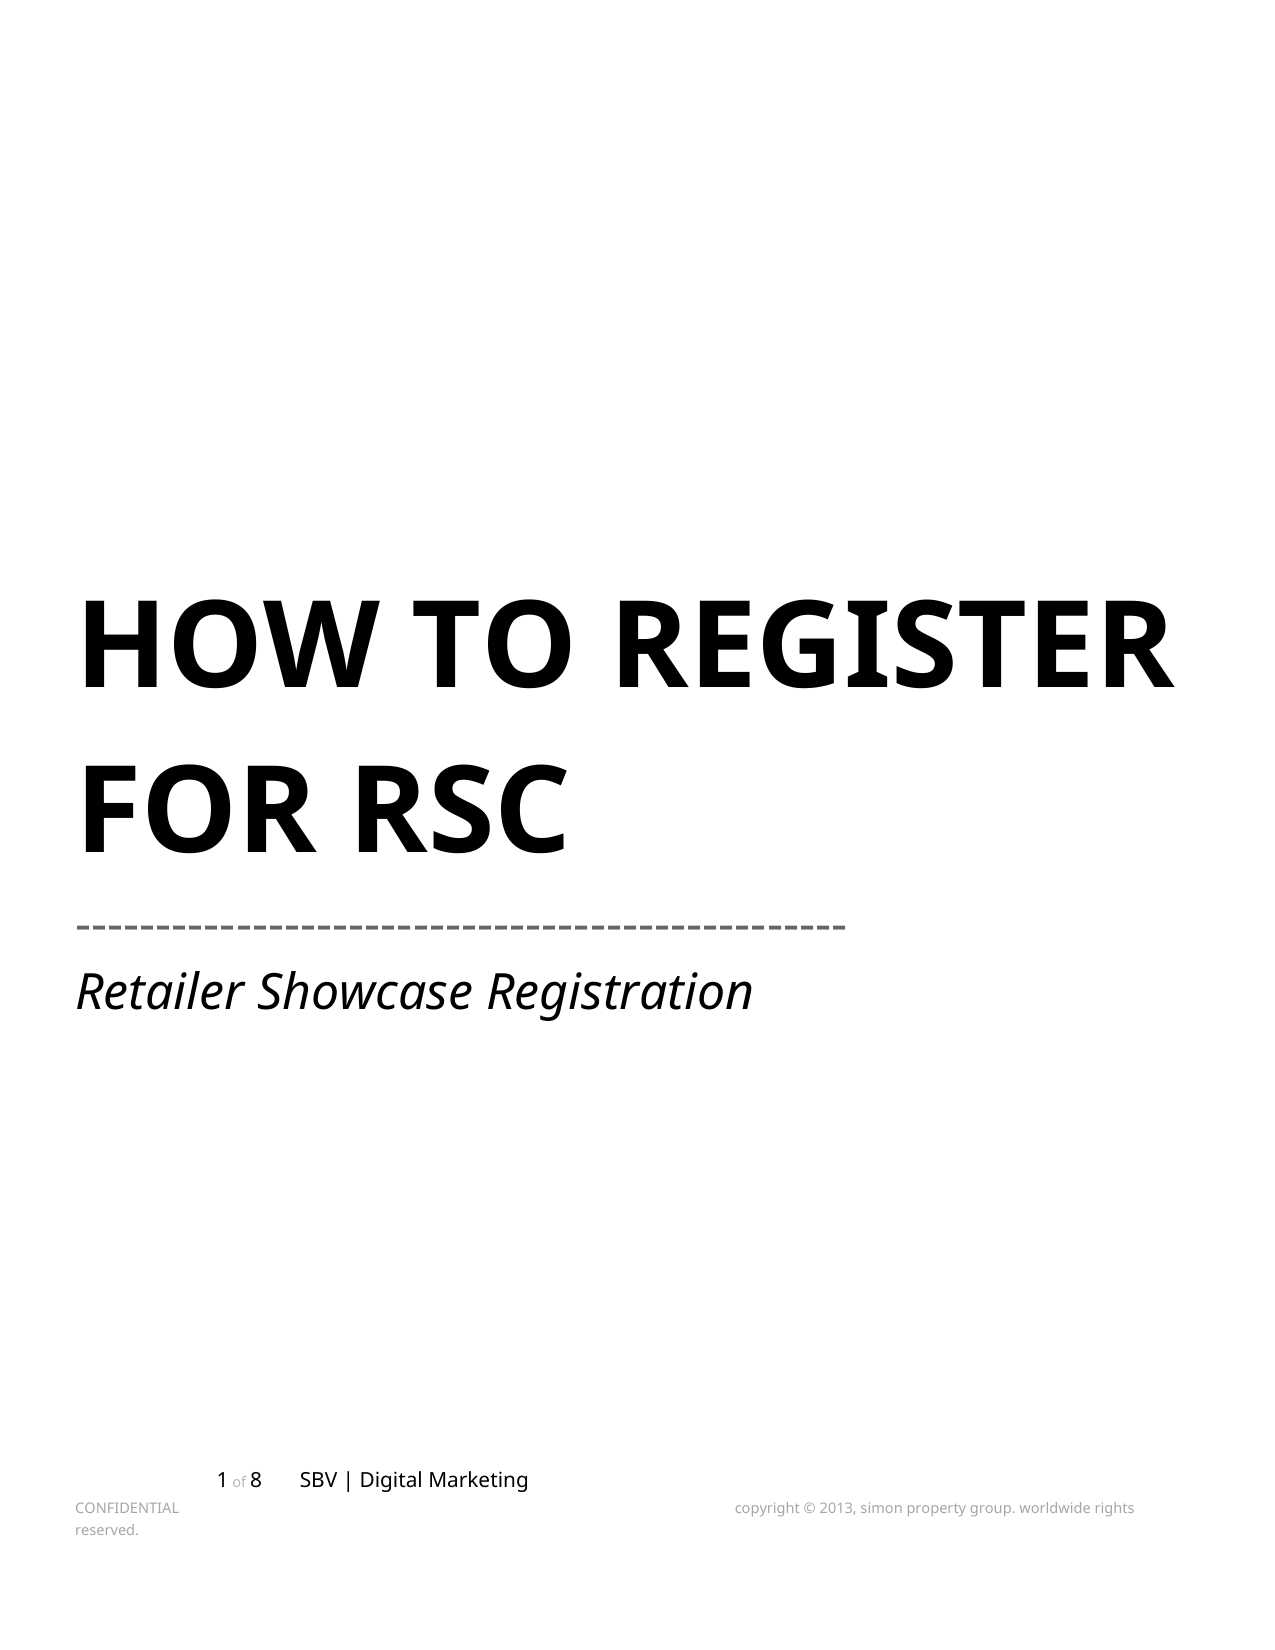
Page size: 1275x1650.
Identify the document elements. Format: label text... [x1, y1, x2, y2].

text Retailer Showcase Registration [75, 956, 1200, 1024]
title HOW TO REGISTER FOR RSC [75, 558, 1200, 888]
text ------------------------------------------------ [75, 888, 1200, 956]
